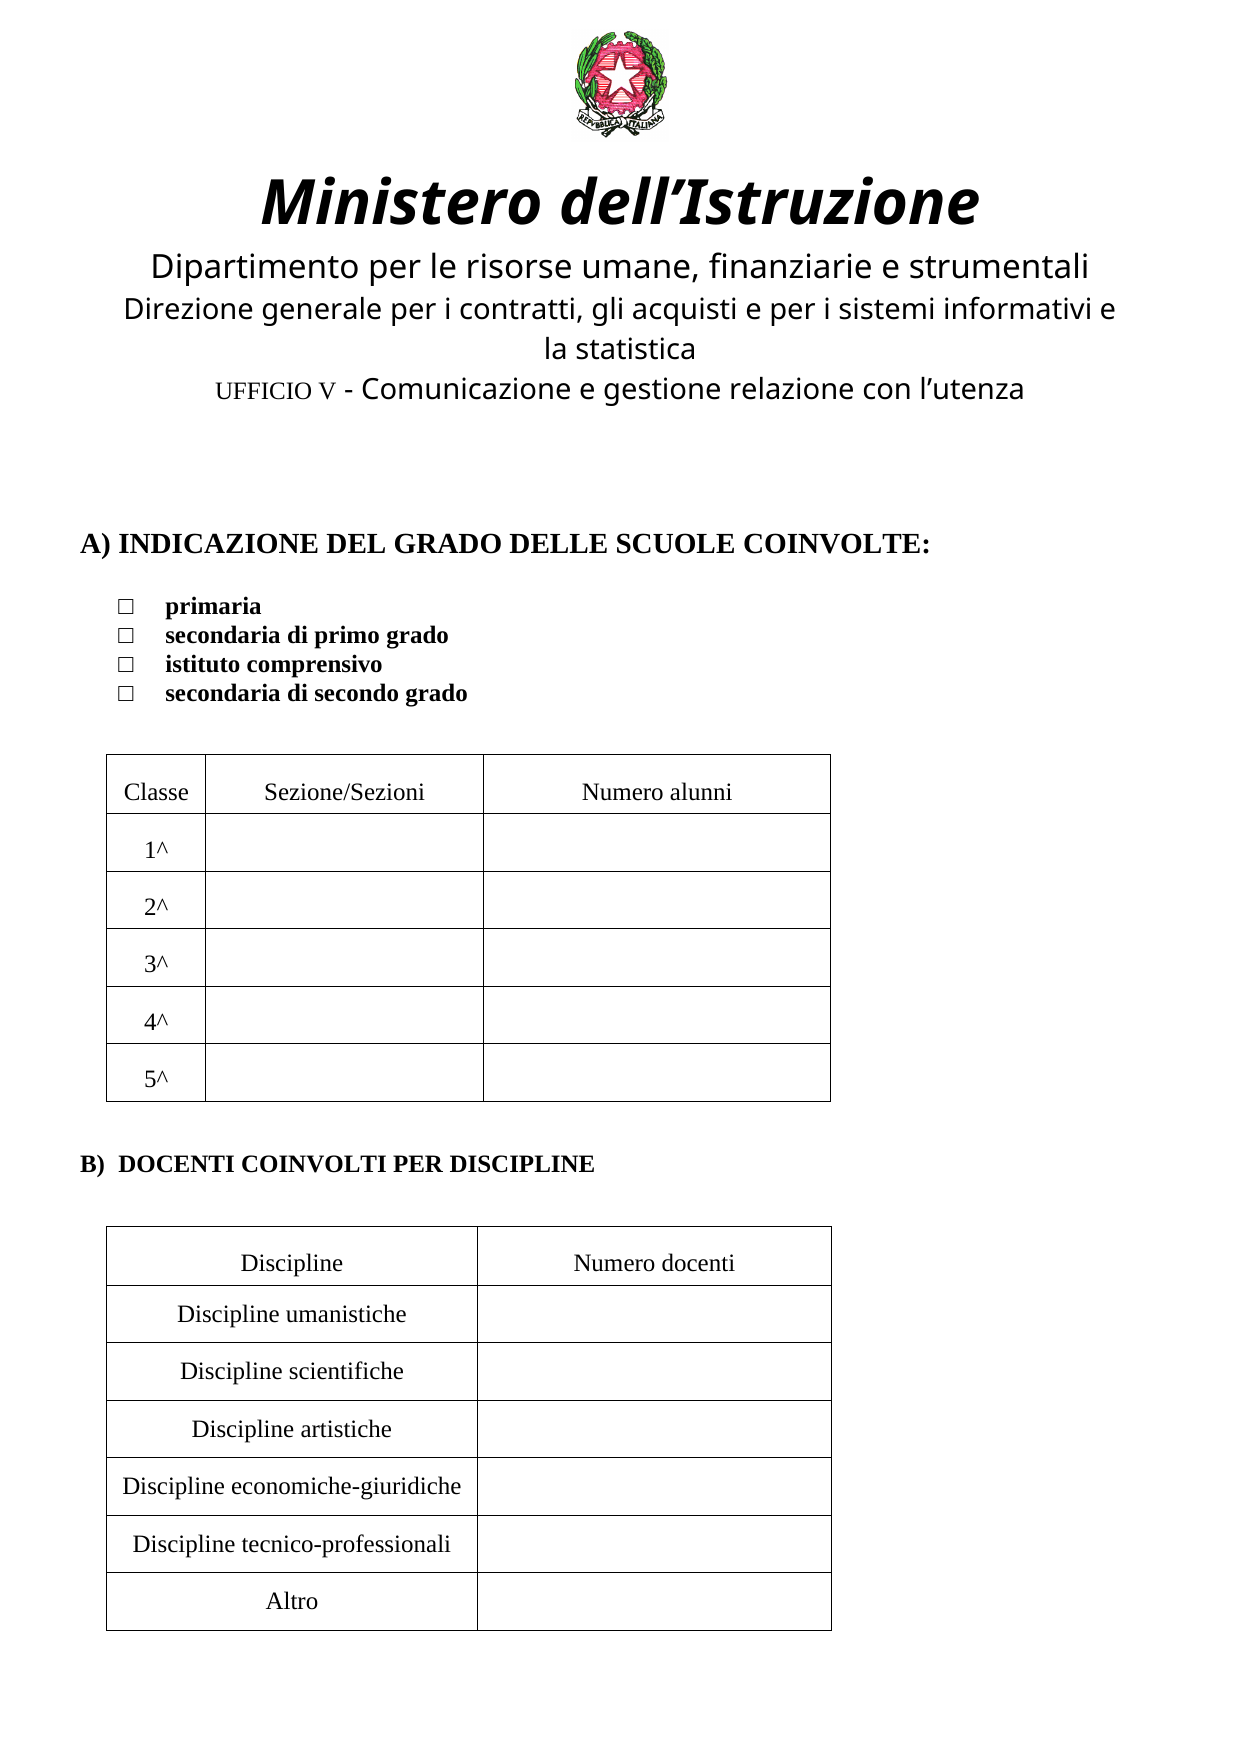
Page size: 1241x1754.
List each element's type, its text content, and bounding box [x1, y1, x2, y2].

table_cell [478, 1516, 831, 1572]
table_cell Discipline artistiche [107, 1401, 477, 1457]
table_cell [478, 1286, 831, 1342]
table_cell 5^ [107, 1044, 205, 1101]
table_cell [484, 814, 830, 871]
table_cell [478, 1573, 831, 1629]
table_cell Discipline tecnico-professionali [107, 1516, 477, 1572]
table_cell 4^ [107, 987, 205, 1043]
table_cell [206, 872, 483, 928]
list INDICAZIONE DEL GRADO DELLE SCUOLE COINVOLTE: [80, 526, 1122, 560]
text ⁮□ istituto comprensivo [118, 649, 1122, 678]
table_cell Altro [107, 1573, 477, 1629]
table_cell [484, 929, 830, 986]
table_header Numero alunni [484, 755, 830, 813]
table_cell 3^ [107, 929, 205, 986]
table_cell [478, 1458, 831, 1515]
table_cell [484, 987, 830, 1043]
table_header Classe [107, 755, 205, 813]
table_cell 2^ [107, 872, 205, 928]
picture [571, 29, 669, 142]
table_header Discipline [107, 1227, 477, 1285]
list ⁮□ primaria [118, 591, 1122, 620]
table_cell [478, 1401, 831, 1457]
table_header Sezione/Sezioni [206, 755, 483, 813]
table_cell 1^ [107, 814, 205, 871]
table_cell [206, 1044, 483, 1101]
table_cell [206, 814, 483, 871]
table_cell [484, 1044, 830, 1101]
table_cell [478, 1343, 831, 1399]
table_cell Discipline scientifiche [107, 1343, 477, 1399]
table_cell [484, 872, 830, 928]
table_cell [206, 987, 483, 1043]
list DOCENTI COINVOLTI PER DISCIPLINE [80, 1149, 1122, 1178]
table_header Numero docenti [478, 1227, 831, 1285]
table_cell [206, 929, 483, 986]
table_cell Discipline economiche-giuridiche [107, 1458, 477, 1515]
text ⁮□ secondaria di primo grado [118, 620, 1122, 649]
text ⁮□ secondaria di secondo grado [118, 678, 1122, 706]
table_cell Discipline umanistiche [107, 1286, 477, 1342]
